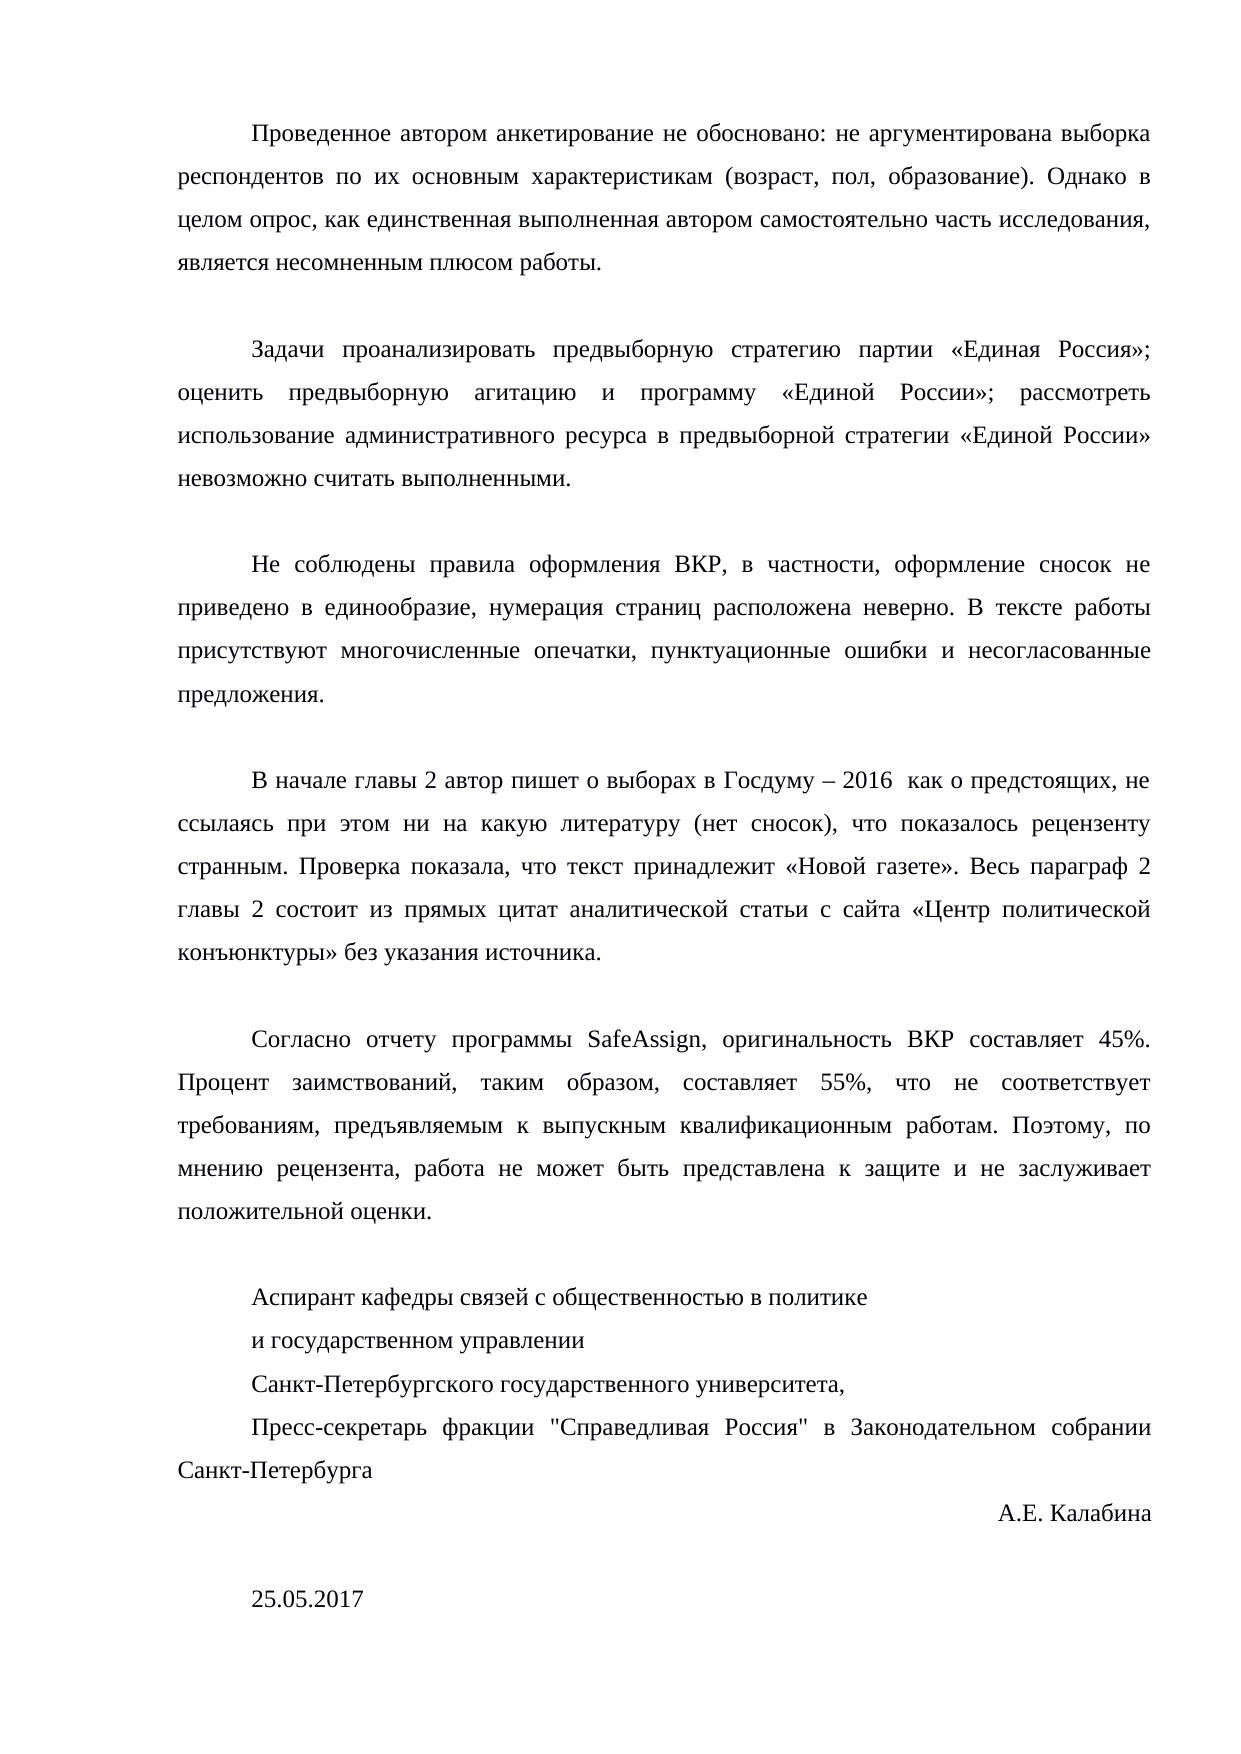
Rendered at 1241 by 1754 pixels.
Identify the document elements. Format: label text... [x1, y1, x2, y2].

text А.Е. Калабина [177, 1498, 1152, 1527]
text Проведенное автором анкетирование не обосновано: не аргументирована выборка респондентов по их основным характеристикам (возраст, пол, образование). Однако в целом опрос, как единственная выполненная автором самостоятельно часть исследования, является несомненным плюсом работы. [177, 118, 1152, 276]
text Аспирант кафедры связей с общественностью в политике [177, 1282, 1152, 1311]
text Санкт-Петербургского государственного университета, [177, 1369, 1152, 1397]
text и государственном управлении [177, 1326, 1152, 1354]
text Не соблюдены правила оформления ВКР, в частности, оформление сносок не приведено в единообразие, нумерация страниц расположена неверно. В тексте работы присутствуют многочисленные опечатки, пунктуационные ошибки и несогласованные предложения. [177, 549, 1152, 707]
text Согласно отчету программы SafeAssign, оригинальность ВКР составляет 45%. Процент заимствований, таким образом, составляет 55%, что не соответствует требованиям, предъявляемым к выпускным квалификационным работам. Поэтому, по мнению рецензента, работа не может быть представлена к защите и не заслуживает положительной оценки. [177, 1024, 1152, 1225]
text Задачи проанализировать предвыборную стратегию партии «Единая Россия»; оценить предвыборную агитацию и программу «Единой России»; рассмотреть использование административного ресурса в предвыборной стратегии «Единой России» невозможно считать выполненными. [177, 334, 1152, 492]
text Пресс-секретарь фракции "Справедливая Россия" в Законодательном собрании Санкт-Петербурга [177, 1412, 1152, 1484]
text 25.05.2017 [177, 1584, 1152, 1613]
text В начале главы 2 автор пишет о выборах в Госдуму – 2016 как о предстоящих, не ссылаясь при этом ни на какую литературу (нет сносок), что показалось рецензенту странным. Проверка показала, что текст принадлежит «Новой газете». Весь параграф 2 главы 2 состоит из прямых цитат аналитической статьи с сайта «Центр политической конъюнктуры» без указания источника. [177, 765, 1152, 966]
